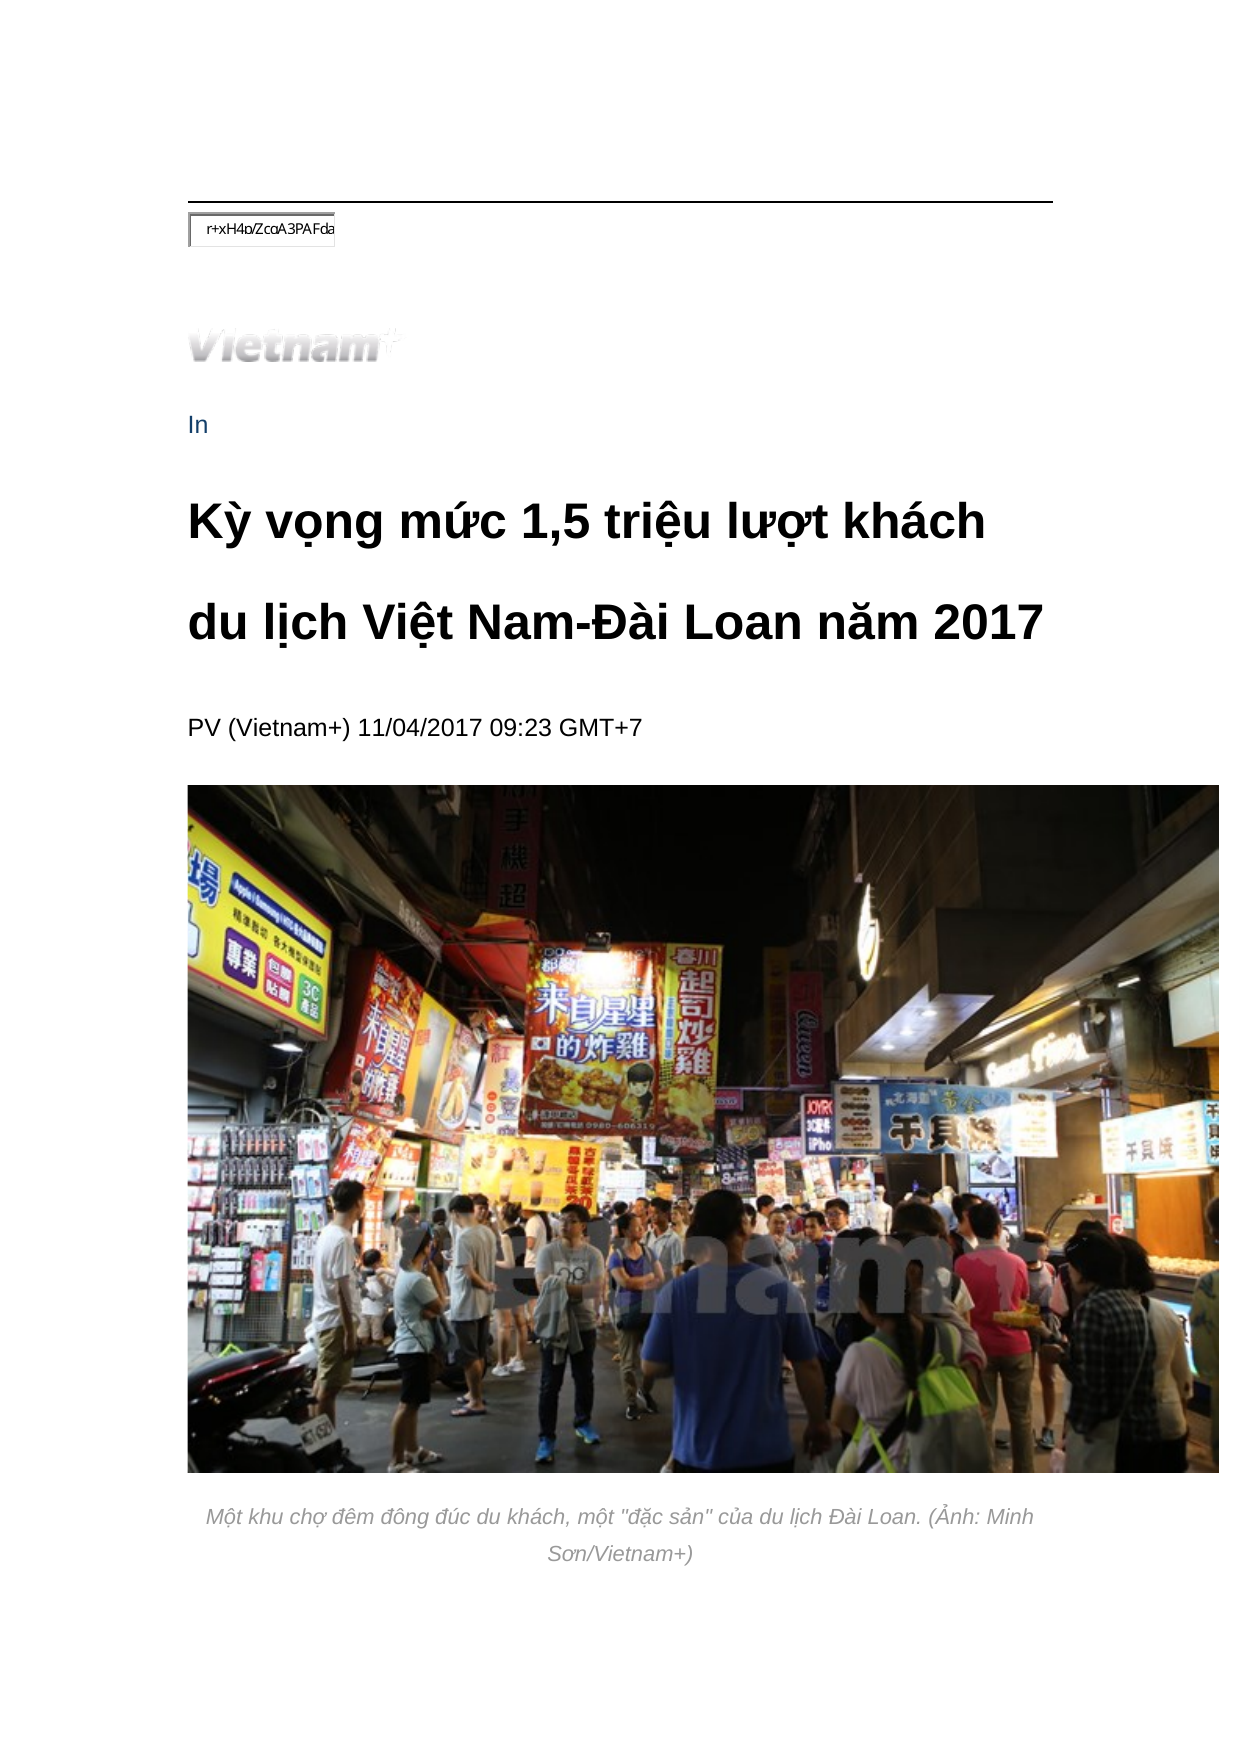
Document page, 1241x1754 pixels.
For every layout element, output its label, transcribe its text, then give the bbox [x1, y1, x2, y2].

picture [187, 785, 1219, 1473]
picture [187, 328, 407, 362]
text PV (Vietnam+) 11/04/2017 09:23 GMT+7 [187, 708, 1053, 746]
text In [187, 406, 1053, 444]
text Kỳ vọng mức 1,5 triệu lượt khách du lịch Việt Nam-Đài Loan năm 2017 [187, 483, 1053, 659]
text Một khu chợ đêm đông đúc du khách, một "đặc sản" của du lịch Đài Loan. (Ảnh: Minh Sơn/Vietnam+) [187, 1473, 1053, 1572]
